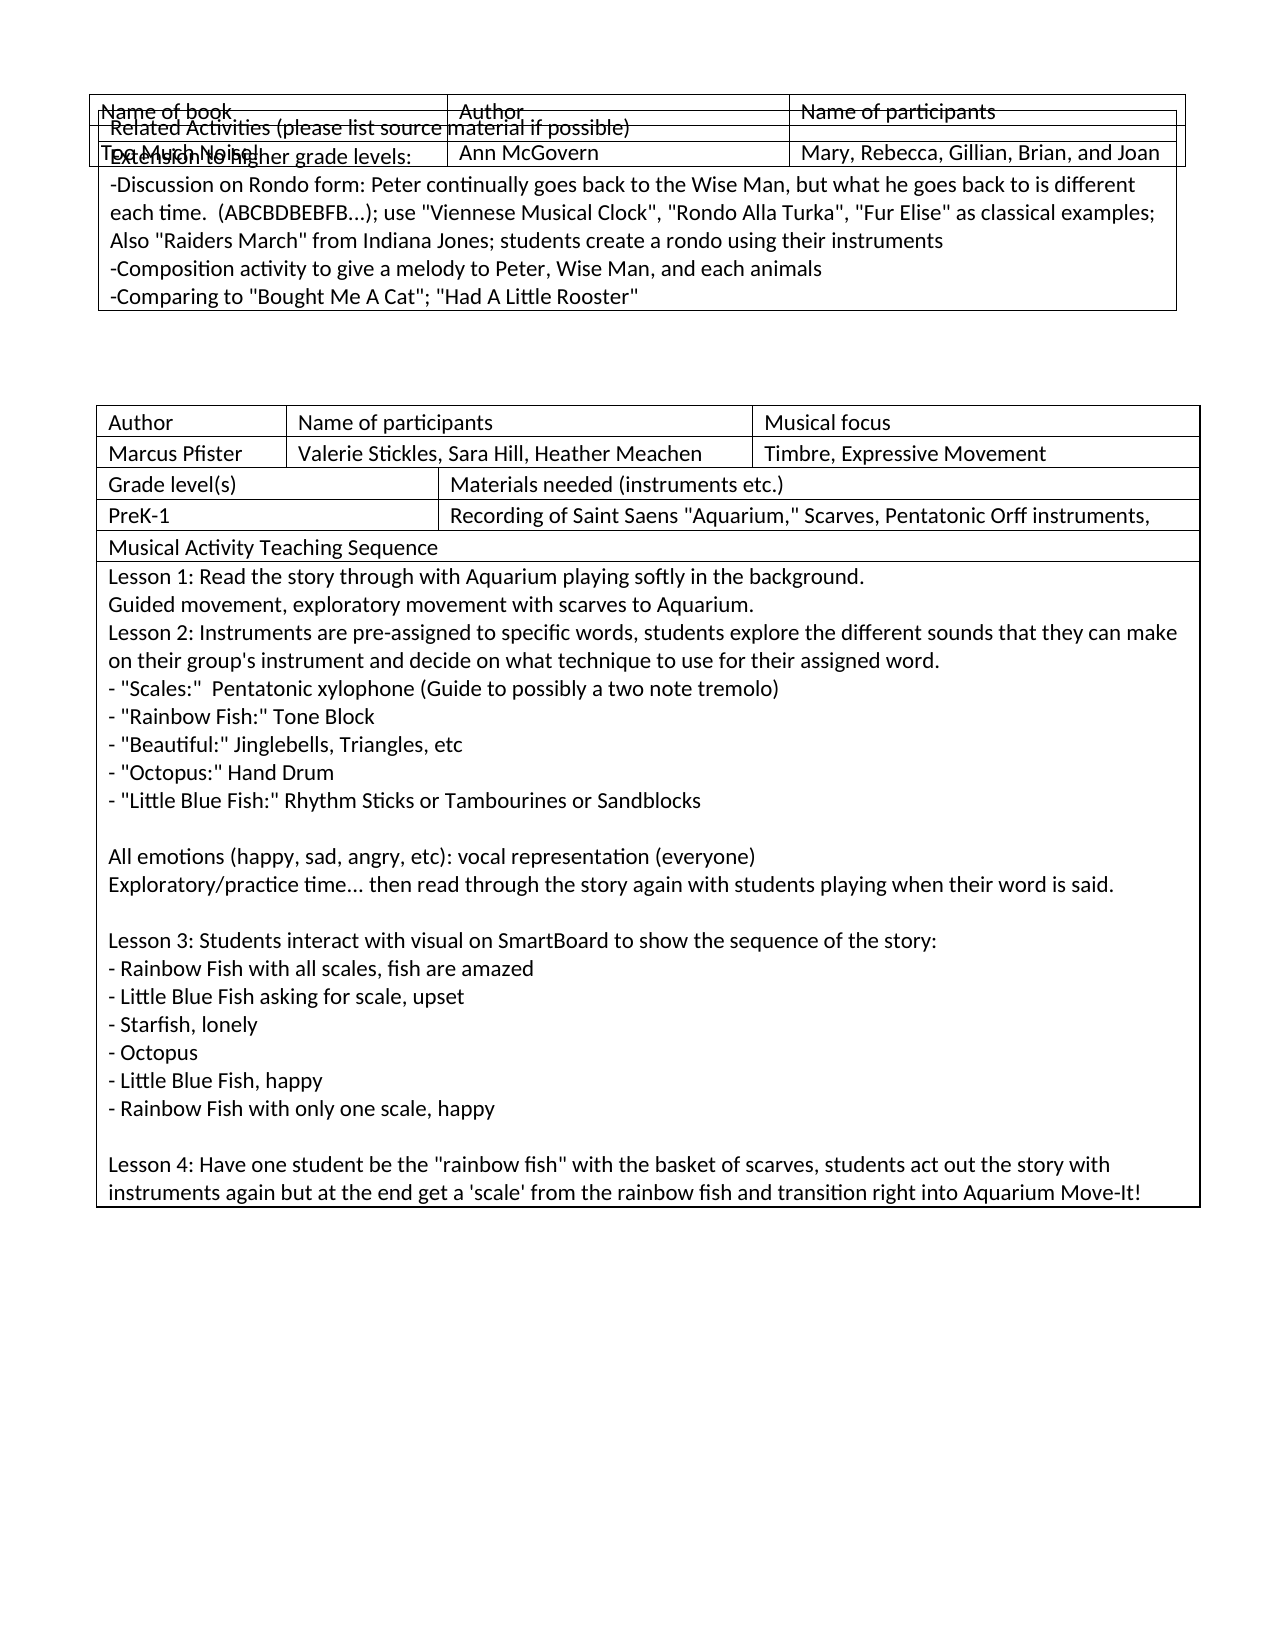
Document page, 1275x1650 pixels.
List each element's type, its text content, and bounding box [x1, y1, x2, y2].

table_header Related Activities (please list source material if possible) [99, 111, 1176, 141]
table_header Name of participants [287, 406, 752, 436]
table_cell Marcus Pfister [97, 437, 286, 467]
table_header Name of participants [790, 95, 1185, 125]
table_cell Extension to higher grade levels: -Discussion on Rondo form: Peter continually goes back to the Wise Man, but what he goes back to is different each time. (ABCBDBEBFB...); use "Viennese Musical Clock", "Rondo Alla Turka", "Fur Elise" as classical examples; Also "Raiders March" from Indiana Jones; students create a rondo using their instruments -Composition activity to give a melody to Peter, Wise Man, and each animals -Comparing to "Bought Me A Cat"; "Had A Little Rooster" [99, 142, 1176, 310]
table_cell Lesson 1: Read the story through with Aquarium playing softly in the background. Guided movement, exploratory movement with scarves to Aquarium. Lesson 2: Instruments are pre-assigned to specific words, students explore the different sounds that they can make on their group's instrument and decide on what technique to use for their assigned word. - "Scales:" Pentatonic xylophone (Guide to possibly a two note tremolo) - "Rainbow Fish:" Tone Block - "Beautiful:" Jinglebells, Triangles, etc - "Octopus:" Hand Drum - "Little Blue Fish:" Rhythm Sticks or Tambourines or Sandblocks All emotions (happy, sad, angry, etc): vocal representation (everyone) Exploratory/practice time... then read through the story again with students playing when their word is said. Lesson 3: Students interact with visual on SmartBoard to show the sequence of the story: - Rainbow Fish with all scales, fish are amazed - Little Blue Fish asking for scale, upset - Starfish, lonely - Octopus - Little Blue Fish, happy - Rainbow Fish with only one scale, happy Lesson 4: Have one student be the "rainbow fish" with the basket of scarves, students act out the story with instruments again but at the end get a 'scale' from the rainbow fish and transition right into Aquarium Move-It! [97, 562, 1199, 1206]
table_cell Materials needed (instruments etc.) [439, 468, 1199, 498]
table_header Author [97, 406, 286, 436]
table_cell Recording of Saint Saens "Aquarium," Scarves, Pentatonic Orff instruments, [439, 500, 1199, 530]
table_header Name of book [90, 95, 447, 125]
table_cell Musical Activity Teaching Sequence [97, 531, 1199, 561]
table_cell PreK-1 [97, 500, 438, 530]
table_cell Valerie Stickles, Sara Hill, Heather Meachen [287, 437, 752, 467]
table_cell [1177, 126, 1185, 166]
table_cell Timbre, Expressive Movement [753, 437, 1199, 467]
table_header Author [448, 95, 789, 110]
table_header Musical focus [753, 406, 1199, 436]
table_cell Grade level(s) [97, 468, 438, 498]
